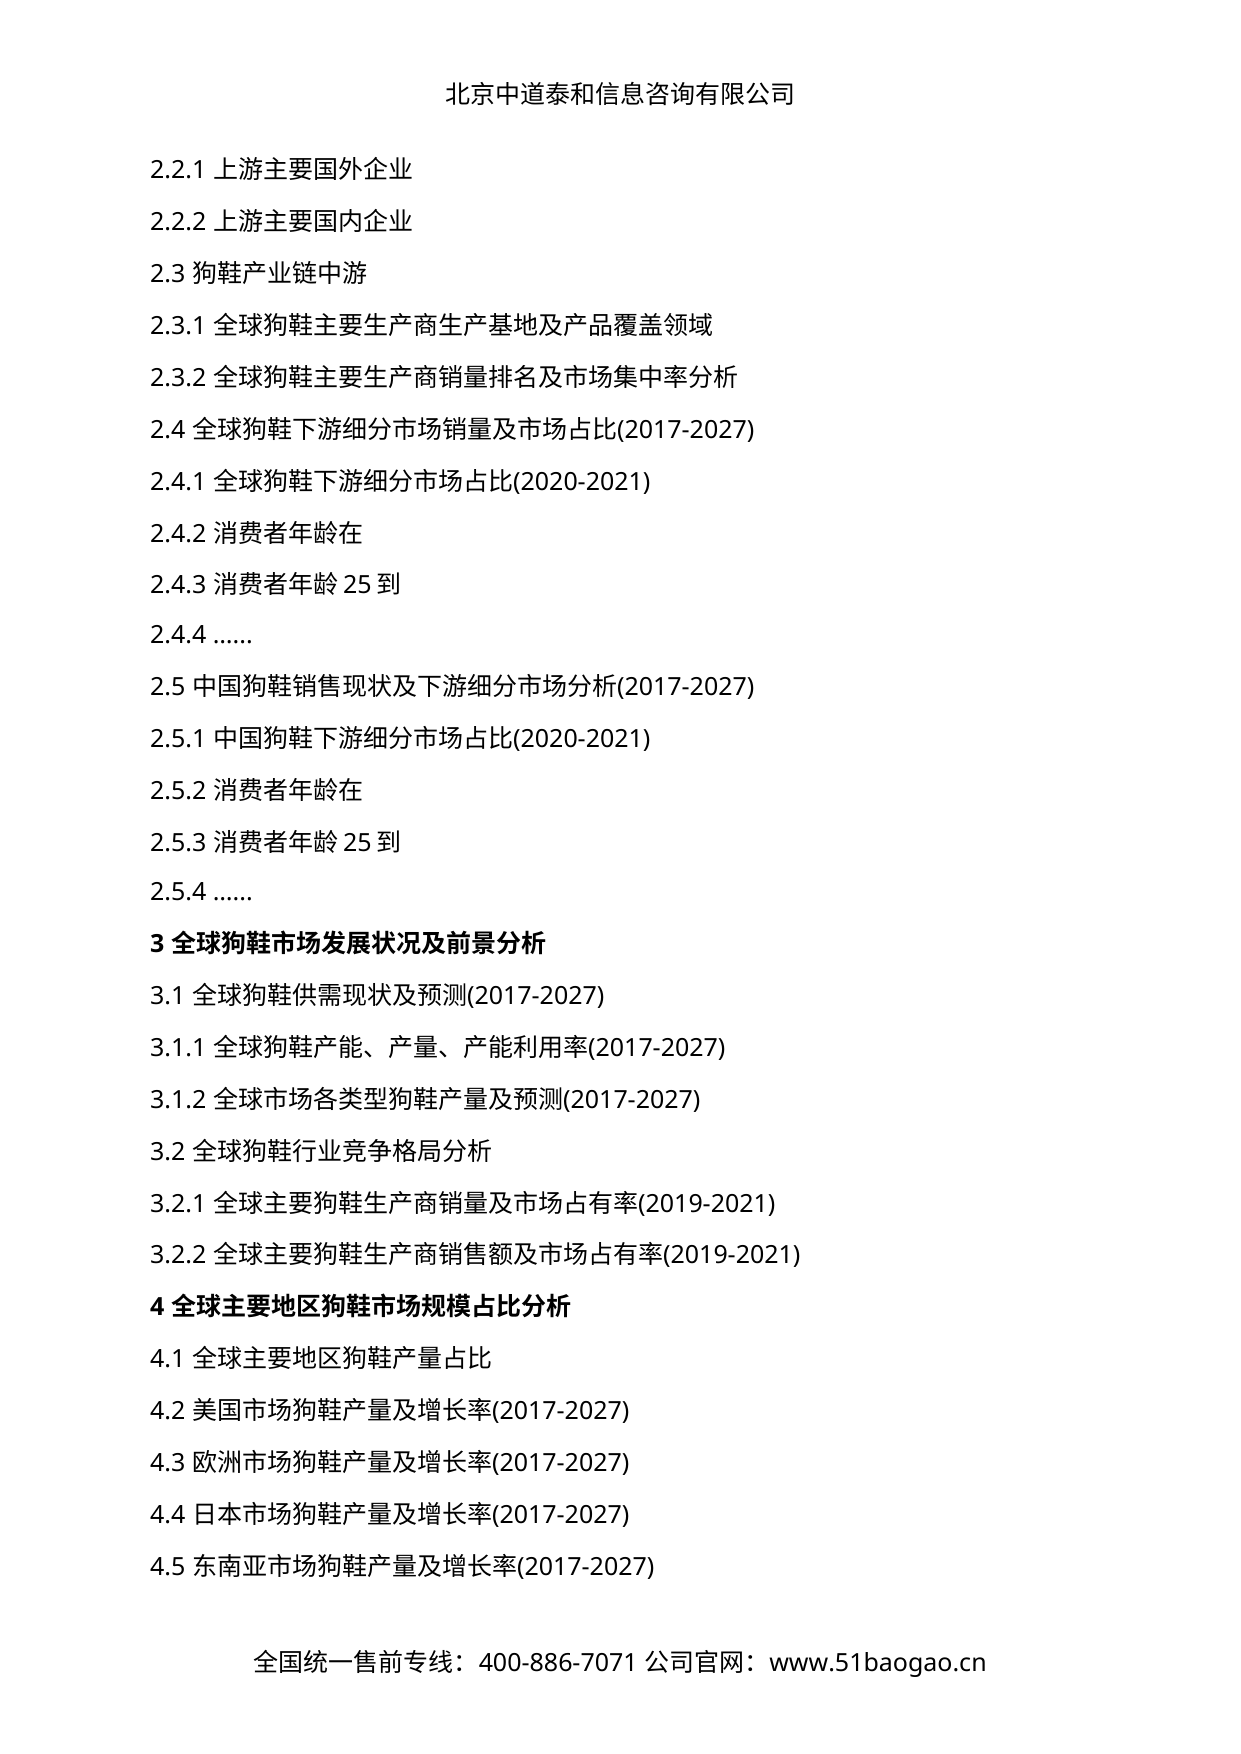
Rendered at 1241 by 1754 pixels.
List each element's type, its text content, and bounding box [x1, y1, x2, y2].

text 3.2.2 全球主要狗鞋生产商销售额及市场占有率(2019-2021) [150, 1235, 1090, 1271]
text 2.3.1 全球狗鞋主要生产商生产基地及产品覆盖领域 [150, 306, 1090, 342]
text 2.4.3 消费者年龄25到 [150, 565, 1090, 601]
text 3.1 全球狗鞋供需现状及预测(2017-2027) [150, 976, 1090, 1012]
text 3 全球狗鞋市场发展状况及前景分析 [150, 924, 1090, 960]
text 2.5.2 消费者年龄在 [150, 770, 1090, 807]
text 2.5.3 消费者年龄25到 [150, 822, 1090, 858]
text 2.4.4 …... [150, 617, 1090, 651]
text 2.2.1 上游主要国外企业 [150, 150, 1090, 186]
text 4.4 日本市场狗鞋产量及增长率(2017-2027) [150, 1494, 1090, 1531]
text 3.1.2 全球市场各类型狗鞋产量及预测(2017-2027) [150, 1079, 1090, 1116]
text 2.3 狗鞋产业链中游 [150, 254, 1090, 290]
text 2.5.4 …... [150, 874, 1090, 908]
text 2.3.2 全球狗鞋主要生产商销量排名及市场集中率分析 [150, 357, 1090, 394]
text 4.5 东南亚市场狗鞋产量及增长率(2017-2027) [150, 1546, 1090, 1582]
text 2.5.1 中国狗鞋下游细分市场占比(2020-2021) [150, 718, 1090, 755]
text 2.2.2 上游主要国内企业 [150, 202, 1090, 238]
text 2.5 中国狗鞋销售现状及下游细分市场分析(2017-2027) [150, 667, 1090, 703]
text 3.2 全球狗鞋行业竞争格局分析 [150, 1131, 1090, 1167]
text 4.2 美国市场狗鞋产量及增长率(2017-2027) [150, 1391, 1090, 1427]
text 2.4.1 全球狗鞋下游细分市场占比(2020-2021) [150, 461, 1090, 497]
text 3.1.1 全球狗鞋产能、产量、产能利用率(2017-2027) [150, 1027, 1090, 1064]
text 4.1 全球主要地区狗鞋产量占比 [150, 1339, 1090, 1375]
text 3.2.1 全球主要狗鞋生产商销量及市场占有率(2019-2021) [150, 1183, 1090, 1219]
text 4 全球主要地区狗鞋市场规模占比分析 [150, 1287, 1090, 1323]
text 2.4.2 消费者年龄在 [150, 513, 1090, 549]
text 2.4 全球狗鞋下游细分市场销量及市场占比(2017-2027) [150, 409, 1090, 446]
text 4.3 欧洲市场狗鞋产量及增长率(2017-2027) [150, 1442, 1090, 1479]
